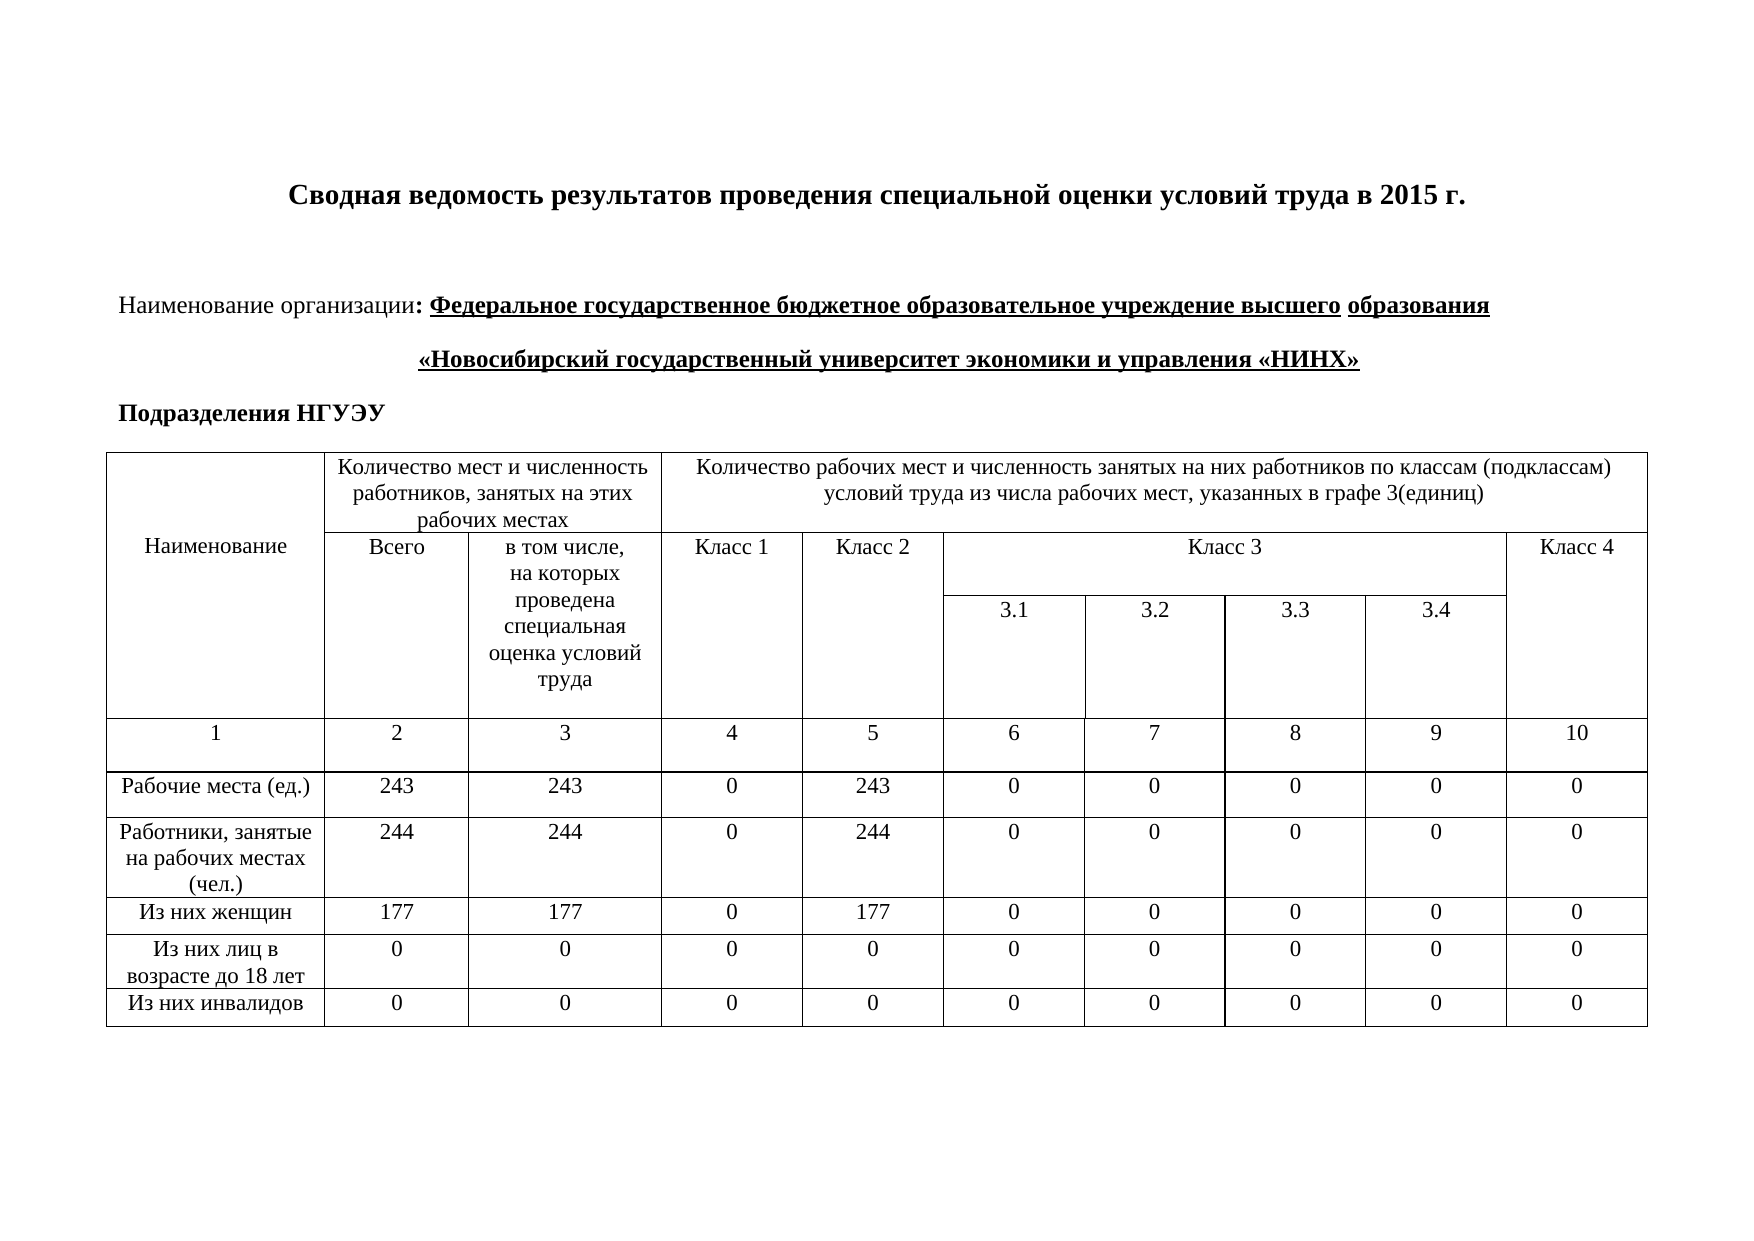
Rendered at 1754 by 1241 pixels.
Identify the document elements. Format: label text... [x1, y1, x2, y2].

table_header Наименование [107, 453, 324, 718]
table_cell 177 [803, 898, 943, 934]
table_cell 0 [1507, 818, 1647, 897]
table_cell 0 [1226, 773, 1365, 817]
table_cell 0 [1226, 818, 1365, 897]
table_cell 8 [1226, 719, 1365, 771]
table_cell 0 [944, 818, 1084, 897]
table_cell 243 [469, 773, 661, 817]
text «Новосибирский государственный университет экономики и управления «НИНХ» [118, 344, 1636, 373]
table_cell 0 [662, 935, 802, 988]
table_cell 0 [325, 935, 468, 988]
table_cell Класс 3 [944, 533, 1506, 595]
table_cell 0 [1085, 898, 1224, 934]
table_cell Класс 1 [662, 533, 802, 718]
table_cell 243 [325, 773, 468, 817]
table_cell Работники, занятые на рабочих местах (чел.) [107, 818, 324, 897]
table_cell 1 [107, 719, 324, 771]
table_cell 177 [325, 898, 468, 934]
table_cell 243 [803, 773, 943, 817]
table_cell 9 [1366, 719, 1506, 771]
table_cell 244 [469, 818, 661, 897]
table_cell Класс 2 [803, 533, 943, 718]
table_cell 4 [662, 719, 802, 771]
table_cell Из них инвалидов [107, 989, 324, 1026]
table_cell 0 [944, 989, 1084, 1026]
table_cell 244 [803, 818, 943, 897]
table_cell 3.3 [1226, 596, 1365, 718]
table_cell 0 [662, 989, 802, 1026]
table_cell в том числе, на которых проведена специальная оценка условий труда [469, 533, 661, 718]
table_cell Рабочие места (ед.) [107, 773, 324, 817]
table_header Количество рабочих мест и численность занятых на них работников по классам (подклассам) условий труда из числа рабочих мест, указанных в графе 3(единиц) [662, 453, 1647, 532]
table_cell 0 [662, 773, 802, 817]
table_cell Из них женщин [107, 898, 324, 934]
table_cell 7 [1085, 719, 1224, 771]
table_cell 0 [662, 818, 802, 897]
table_cell 0 [325, 989, 468, 1026]
table_cell 0 [1085, 773, 1224, 817]
table_cell 5 [803, 719, 943, 771]
table_header Количество мест и численность работников, занятых на этих рабочих местах [325, 453, 661, 532]
table_cell 0 [1507, 773, 1647, 817]
table_cell 177 [469, 898, 661, 934]
table_cell 0 [1226, 989, 1365, 1026]
table_cell Всего [325, 533, 468, 718]
table_cell 0 [1085, 935, 1224, 988]
table_cell 0 [1366, 898, 1506, 934]
table_cell 3.1 [944, 596, 1085, 718]
table_cell 244 [325, 818, 468, 897]
table_cell 0 [944, 935, 1084, 988]
text Сводная ведомость результатов проведения специальной оценки условий труда в 2015 г. [118, 177, 1636, 211]
table_cell Класс 4 [1507, 533, 1647, 718]
table_cell 0 [1507, 935, 1647, 988]
table_cell 0 [662, 898, 802, 934]
text Подразделения НГУЭУ [118, 398, 1636, 427]
table_cell 3.2 [1086, 596, 1224, 718]
table_cell 0 [1085, 818, 1224, 897]
table_cell 0 [944, 898, 1084, 934]
table_cell 0 [803, 989, 943, 1026]
table_cell 0 [1226, 898, 1365, 934]
table_cell 0 [469, 989, 661, 1026]
table_cell 0 [1085, 989, 1224, 1026]
table_cell 2 [325, 719, 468, 771]
table_cell 3 [469, 719, 661, 771]
table_cell 0 [1226, 935, 1365, 988]
table_cell 0 [1507, 989, 1647, 1026]
table_cell Из них лиц в возрасте до 18 лет [107, 935, 324, 988]
table_cell 0 [944, 773, 1084, 817]
table_cell 0 [1507, 898, 1647, 934]
table_cell 0 [1366, 818, 1506, 897]
table_cell 0 [469, 935, 661, 988]
table_cell 3.4 [1366, 596, 1506, 718]
text Наименование организации: Федеральное государственное бюджетное образовательное учреждение высшего образования [118, 290, 1636, 319]
table_cell 0 [1366, 989, 1506, 1026]
table_cell 0 [803, 935, 943, 988]
table_cell 10 [1507, 719, 1647, 771]
table_cell 6 [944, 719, 1084, 771]
table_cell 0 [1366, 935, 1506, 988]
table_cell 0 [1366, 773, 1506, 817]
